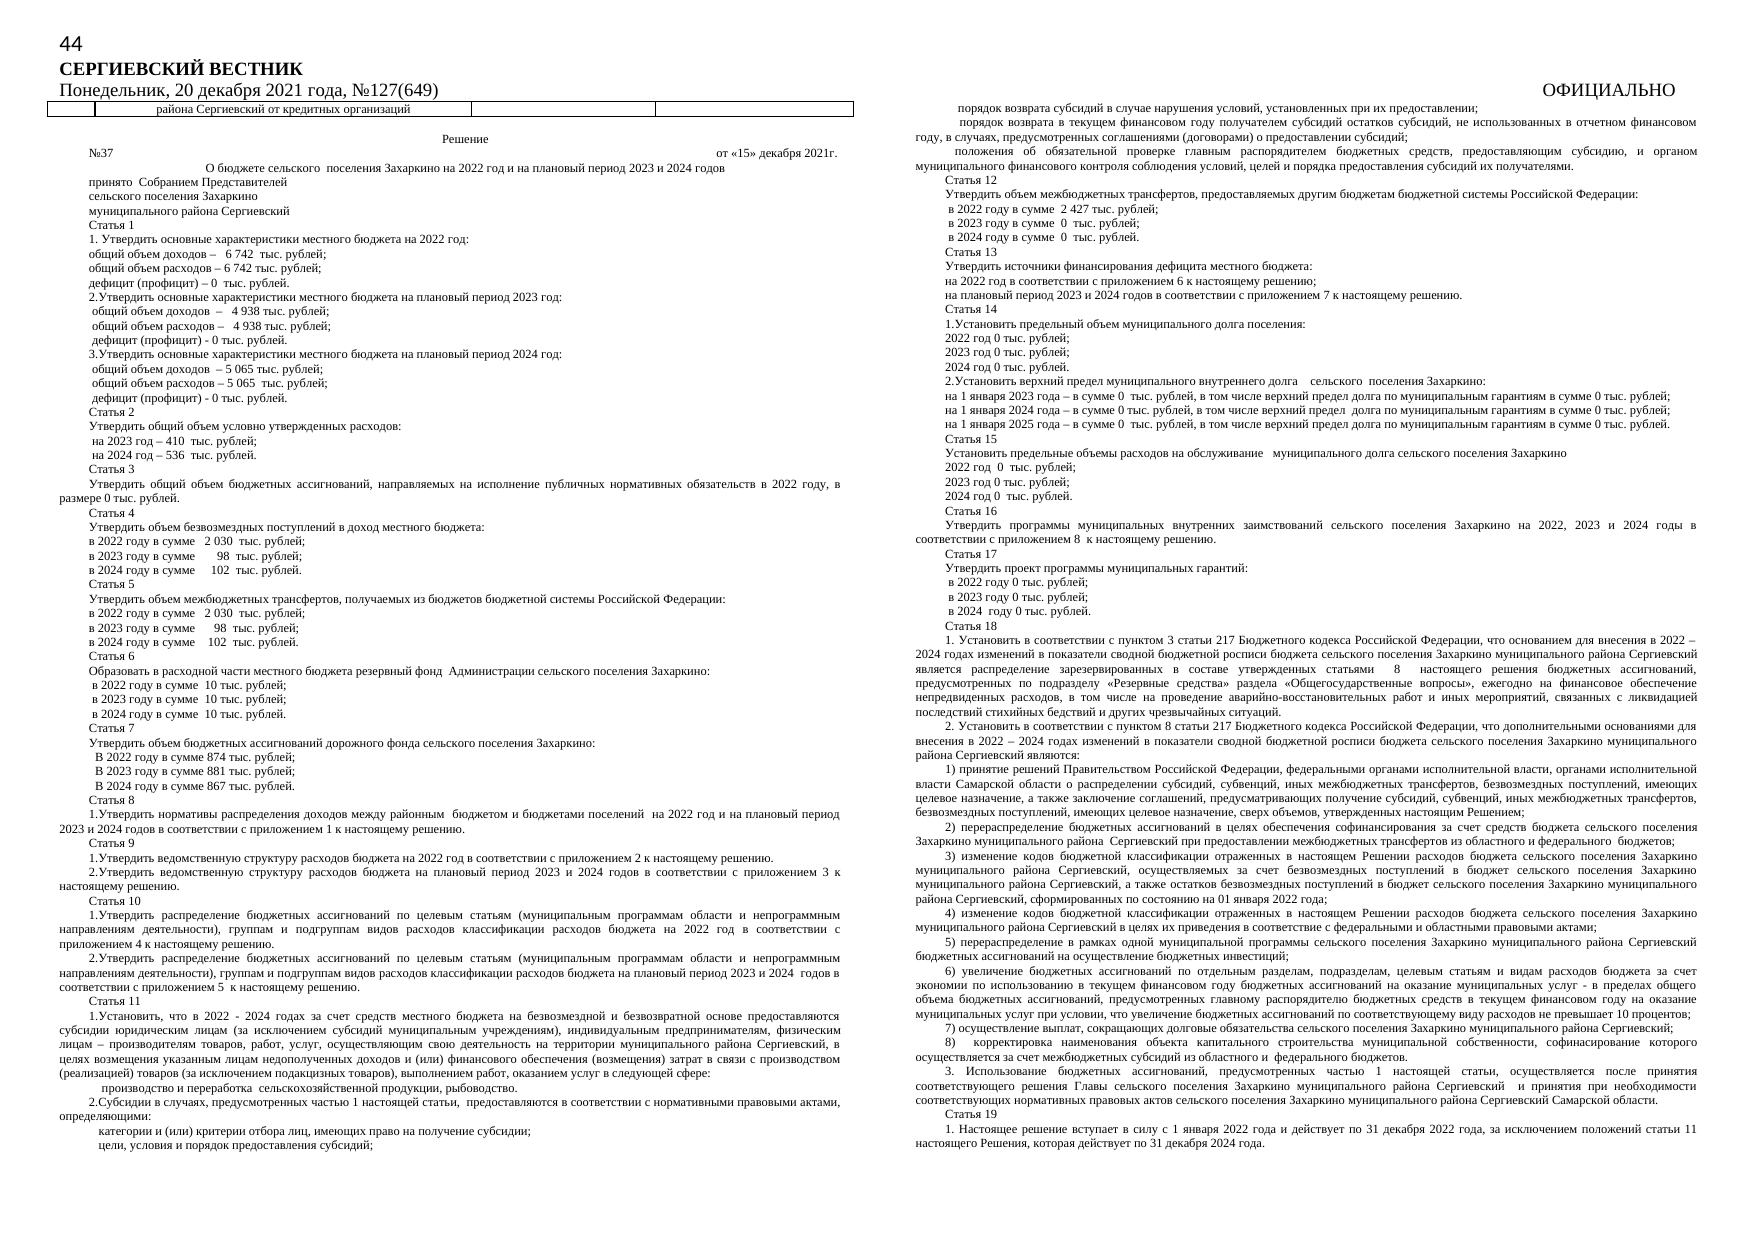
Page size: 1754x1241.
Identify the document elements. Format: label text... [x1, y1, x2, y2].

text на 2023 год – 410 тыс. рублей; [59, 433, 842, 448]
text категории и (или) критерии отбора лиц, имеющих право на получение субсидии; [59, 1123, 842, 1138]
text Статья 14 [915, 302, 1698, 316]
text Статья 3 [59, 462, 842, 477]
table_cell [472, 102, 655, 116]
text №37 от «15» декабря 2021г. [59, 146, 842, 160]
text Утвердить проект программы муниципальных гарантий: [915, 561, 1698, 575]
text Статья 7 [59, 721, 842, 735]
text 2024 год 0 тыс. рублей. [915, 359, 1698, 374]
text Утвердить программы муниципальных внутренних заимствований сельского поселения Захаркино на 2022, 2023 и 2024 годы в соответствии с приложением 8 к настоящему решению. [915, 518, 1698, 546]
text Статья 17 [915, 546, 1698, 561]
text общий объем расходов – 6 742 тыс. рублей; [59, 261, 842, 275]
text общий объем доходов – 4 938 тыс. рублей; [59, 304, 842, 318]
text Статья 6 [59, 649, 842, 663]
text 4) изменение кодов бюджетной классификации отраженных в настоящем Решении расходов бюджета сельского поселения Захаркино муниципального района Сергиевский в целях их приведения в соответствие с федеральными и областными правовыми актами; [915, 906, 1698, 934]
text на 1 января 2025 года – в сумме 0 тыс. рублей, в том числе верхний предел долга по муниципальным гарантиям в сумме 0 тыс. рублей. [915, 417, 1698, 431]
text Статья 19 [915, 1107, 1698, 1121]
text 2.Утвердить распределение бюджетных ассигнований по целевым статьям (муниципальным программам области и непрограммным направлениям деятельности), группам и подгруппам видов расходов классификации расходов бюджета на плановый период 2023 и 2024 годов в соответствии с приложением 5 к настоящему решению. [59, 951, 842, 994]
text общий объем доходов – 6 742 тыс. рублей; [59, 247, 842, 261]
text В 2023 году в сумме 881 тыс. рублей; [59, 764, 842, 778]
text Статья 9 [59, 836, 842, 850]
text 3.Утвердить основные характеристики местного бюджета на плановый период 2024 год: [59, 347, 842, 362]
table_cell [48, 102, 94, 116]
text 2.Утвердить основные характеристики местного бюджета на плановый период 2023 год: [59, 290, 842, 304]
text 2024 год 0 тыс. рублей. [915, 489, 1698, 503]
text сельского поселения Захаркино [59, 189, 842, 203]
text 1.Установить, что в 2022 - 2024 годах за счет средств местного бюджета на безвозмездной и безвозвратной основе предоставляются субсидии юридическим лицам (за исключением субсидий муниципальным учреждениям), индивидуальным предпринимателям, физическим лицам – производителям товаров, работ, услуг, осуществляющим свою деятельность на территории муниципального района Сергиевский, в целях возмещения указанным лицам недополученных доходов и (или) финансового обеспечения (возмещения) затрат в связи с производством (реализацией) товаров (за исключением подакцизных товаров), выполнением работ, оказанием услуг в следующей сфере: [59, 1008, 842, 1080]
text в 2024 году в сумме 102 тыс. рублей. [59, 635, 842, 649]
text 2.Утвердить ведомственную структуру расходов бюджета на плановый период 2023 и 2024 годов в соответствии с приложением 3 к настоящему решению. [59, 865, 842, 893]
text 1. Настоящее решение вступает в силу с 1 января 2022 года и действует по 31 декабря 2022 года, за исключением положений статьи 11 настоящего Решения, которая действует по 31 декабря 2024 года. [915, 1121, 1698, 1150]
text Статья 11 [59, 994, 842, 1008]
text  порядок возврата субсидий в случае нарушения условий, установленных при их предоставлении; [915, 101, 1698, 115]
text на 2024 год – 536 тыс. рублей. [59, 448, 842, 462]
text на 1 января 2023 года – в сумме 0 тыс. рублей, в том числе верхний предел долга по муниципальным гарантиям в сумме 0 тыс. рублей; [915, 388, 1698, 403]
text в 2022 году 0 тыс. рублей; [915, 575, 1698, 589]
text Статья 1 [59, 218, 842, 232]
text 5) перераспределение в рамках одной муниципальной программы сельского поселения Захаркино муниципального района Сергиевский бюджетных ассигнований на осуществление бюджетных инвестиций; [915, 934, 1698, 963]
text в 2024 году в сумме 0 тыс. рублей. [915, 230, 1698, 244]
text в 2022 году в сумме 2 427 тыс. рублей; [915, 201, 1698, 216]
text Утвердить источники финансирования дефицита местного бюджета: [915, 259, 1698, 273]
text 8) корректировка наименования объекта капитального строительства муниципальной собственности, софинасирование которого осуществляется за счет межбюджетных субсидий из областного и федерального бюджетов. [915, 1035, 1698, 1064]
text общий объем доходов – 5 065 тыс. рублей; [59, 362, 842, 376]
text Статья 5 [59, 577, 842, 592]
text 1.Утвердить ведомственную структуру расходов бюджета на 2022 год в соответствии с приложением 2 к настоящему решению. [59, 850, 842, 865]
text дефицит (профицит) - 0 тыс. рублей. [59, 333, 842, 347]
text 3) изменение кодов бюджетной классификации отраженных в настоящем Решении расходов бюджета сельского поселения Захаркино муниципального района Сергиевский, осуществляемых за счет безвозмездных поступлений в бюджет сельского поселения Захаркино муниципального района Сергиевский, а также остатков безвозмездных поступлений в бюджет сельского поселения Захаркино муниципального района Сергиевский, сформированных по состоянию на 01 января 2022 года; [915, 848, 1698, 906]
text Утвердить объем межбюджетных трансфертов, получаемых из бюджетов бюджетной системы Российской Федерации: [59, 592, 842, 606]
text 2.Установить верхний предел муниципального внутреннего долга сельского поселения Захаркино: [915, 374, 1698, 388]
text в 2023 году в сумме 10 тыс. рублей; [59, 692, 842, 707]
text Статья 2 [59, 405, 842, 419]
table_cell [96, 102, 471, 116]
text положения об обязательной проверке главным распорядителем бюджетных средств, предоставляющим субсидию, и органом муниципального финансового контроля соблюдения условий, целей и порядка предоставления субсидий их получателями. [915, 144, 1698, 173]
text 1.Утвердить распределение бюджетных ассигнований по целевым статьям (муниципальным программам области и непрограммным направлениям деятельности), группам и подгруппам видов расходов классификации расходов бюджета на 2022 год в соответствии с приложением 4 к настоящему решению. [59, 908, 842, 951]
text Образовать в расходной части местного бюджета резервный фонд Администрации сельского поселения Захаркино: [59, 663, 842, 678]
text принято Собранием Представителей [59, 175, 842, 189]
text общий объем расходов – 5 065 тыс. рублей; [59, 376, 842, 390]
text Установить предельные объемы расходов на обслуживание муниципального долга сельского поселения Захаркино [915, 446, 1698, 460]
text Статья 13 [915, 244, 1698, 259]
text Утвердить общий объем условно утвержденных расходов: [59, 419, 842, 433]
text Статья 10 [59, 893, 842, 908]
text муниципального района Сергиевский [59, 203, 842, 218]
text Утвердить общий объем бюджетных ассигнований, направляемых на исполнение публичных нормативных обязательств в 2022 году, в размере 0 тыс. рублей. [59, 477, 842, 505]
text Утвердить объем безвозмездных поступлений в доход местного бюджета: [59, 520, 842, 534]
text В 2022 году в сумме 874 тыс. рублей; [59, 750, 842, 764]
text О бюджете сельского поселения Захаркино на 2022 год и на плановый период 2023 и 2024 годов [59, 160, 842, 175]
text Утвердить объем межбюджетных трансфертов, предоставляемых другим бюджетам бюджетной системы Российской Федерации: [915, 187, 1698, 201]
text в 2023 году 0 тыс. рублей; [915, 589, 1698, 604]
text 2. Установить в соответствии с пунктом 8 статьи 217 Бюджетного кодекса Российской Федерации, что дополнительными основаниями для внесения в 2022 – 2024 годах изменений в показатели сводной бюджетной росписи бюджета сельского поселения Захаркино муниципального района Сергиевский являются: [915, 719, 1698, 762]
text Решение [59, 132, 842, 146]
text на 2022 год в соответствии с приложением 6 к настоящему решению; [915, 273, 1698, 288]
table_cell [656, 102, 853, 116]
text 1.Утвердить нормативы распределения доходов между районным бюджетом и бюджетами поселений на 2022 год и на плановый период 2023 и 2024 годов в соответствии с приложением 1 к настоящему решению. [59, 807, 842, 836]
text в 2022 году в сумме 2 030 тыс. рублей; [59, 606, 842, 620]
text в 2023 году в сумме 0 тыс. рублей; [915, 216, 1698, 230]
text 2023 год 0 тыс. рублей; [915, 474, 1698, 489]
text в 2024 году в сумме 10 тыс. рублей. [59, 707, 842, 721]
text в 2023 году в сумме 98 тыс. рублей; [59, 548, 842, 563]
text цели, условия и порядок предоставления субсидий; [59, 1138, 842, 1152]
text на 1 января 2024 года – в сумме 0 тыс. рублей, в том числе верхний предел долга по муниципальным гарантиям в сумме 0 тыс. рублей; [915, 403, 1698, 417]
text  порядок возврата в текущем финансовом году получателем субсидий остатков субсидий, не использованных в отчетном финансовом году, в случаях, предусмотренных соглашениями (договорами) о предоставлении субсидий; [915, 115, 1698, 144]
text дефицит (профицит) – 0 тыс. рублей. [59, 275, 842, 290]
text в 2022 году в сумме 10 тыс. рублей; [59, 678, 842, 692]
text Статья 8 [59, 793, 842, 807]
text В 2024 году в сумме 867 тыс. рублей. [59, 778, 842, 793]
text на плановый период 2023 и 2024 годов в соответствии с приложением 7 к настоящему решению. [915, 288, 1698, 302]
text 3. Использование бюджетных ассигнований, предусмотренных частью 1 настоящей статьи, осуществляется после принятия соответствующего решения Главы сельского поселения Захаркино муниципального района Сергиевский и принятия при необходимости соответствующих нормативных правовых актов сельского поселения Захаркино муниципального района Сергиевский Самарской области. [915, 1064, 1698, 1107]
text 2022 год 0 тыс. рублей; [915, 460, 1698, 474]
text 1.Установить предельный объем муниципального долга поселения: [915, 316, 1698, 331]
text 7) осуществление выплат, сокращающих долговые обязательства сельского поселения Захаркино муниципального района Сергиевский; [915, 1021, 1698, 1035]
text  производство и переработка сельскохозяйственной продукции, рыбоводство. [59, 1080, 842, 1095]
text 1. Утвердить основные характеристики местного бюджета на 2022 год: [59, 232, 842, 247]
text 6) увеличение бюджетных ассигнований по отдельным разделам, подразделам, целевым статьям и видам расходов бюджета за счет экономии по использованию в текущем финансовом году бюджетных ассигнований на оказание муниципальных услуг - в пределах общего объема бюджетных ассигнований, предусмотренных главному распорядителю бюджетных средств в текущем финансовом году на оказание муниципальных услуг при условии, что увеличение бюджетных ассигнований по соответствующему виду расходов не превышает 10 процентов; [915, 963, 1698, 1021]
text Статья 4 [59, 505, 842, 520]
text 2) перераспределение бюджетных ассигнований в целях обеспечения софинансирования за счет средств бюджета сельского поселения Захаркино муниципального района Сергиевский при предоставлении межбюджетных трансфертов из областного и федерального бюджетов; [915, 819, 1698, 848]
text Статья 15 [915, 431, 1698, 446]
text 1. Установить в соответствии с пунктом 3 статьи 217 Бюджетного кодекса Российской Федерации, что основанием для внесения в 2022 – 2024 годах изменений в показатели сводной бюджетной росписи бюджета сельского поселения Захаркино муниципального района Сергиевский является распределение зарезервированных в составе утвержденных статьями 8 настоящего решения бюджетных ассигнований, предусмотренных по подразделу «Резервные средства» раздела «Общегосударственные вопросы», ежегодно на финансовое обеспечение непредвиденных расходов, в том числе на проведение аварийно-восстановительных работ и иных мероприятий, связанных с ликвидацией последствий стихийных бедствий и других чрезвычайных ситуаций. [915, 633, 1698, 719]
text в 2023 году в сумме 98 тыс. рублей; [59, 620, 842, 635]
text в 2024 году 0 тыс. рублей. [915, 604, 1698, 618]
text Утвердить объем бюджетных ассигнований дорожного фонда сельского поселения Захаркино: [59, 735, 842, 750]
text Статья 18 [915, 618, 1698, 633]
text Статья 16 [915, 503, 1698, 518]
text в 2022 году в сумме 2 030 тыс. рублей; [59, 534, 842, 548]
text дефицит (профицит) - 0 тыс. рублей. [59, 390, 842, 405]
text 2023 год 0 тыс. рублей; [915, 345, 1698, 359]
text 2.Субсидии в случаях, предусмотренных частью 1 настоящей статьи, предоставляются в соответствии с нормативными правовыми актами, определяющими: [59, 1095, 842, 1123]
text 1) принятие решений Правительством Российской Федерации, федеральными органами исполнительной власти, органами исполнительной власти Самарской области о распределении субсидий, субвенций, иных межбюджетных трансфертов, безвозмездных поступлений, имеющих целевое назначение, а также заключение соглашений, предусматривающих получение субсидий, субвенций, иных межбюджетных трансфертов, безвозмездных поступлений, имеющих целевое назначение, сверх объемов, утвержденных настоящим Решением; [915, 762, 1698, 819]
text 2022 год 0 тыс. рублей; [915, 331, 1698, 345]
text общий объем расходов – 4 938 тыс. рублей; [59, 318, 842, 333]
text в 2024 году в сумме 102 тыс. рублей. [59, 563, 842, 577]
text Статья 12 [915, 173, 1698, 187]
